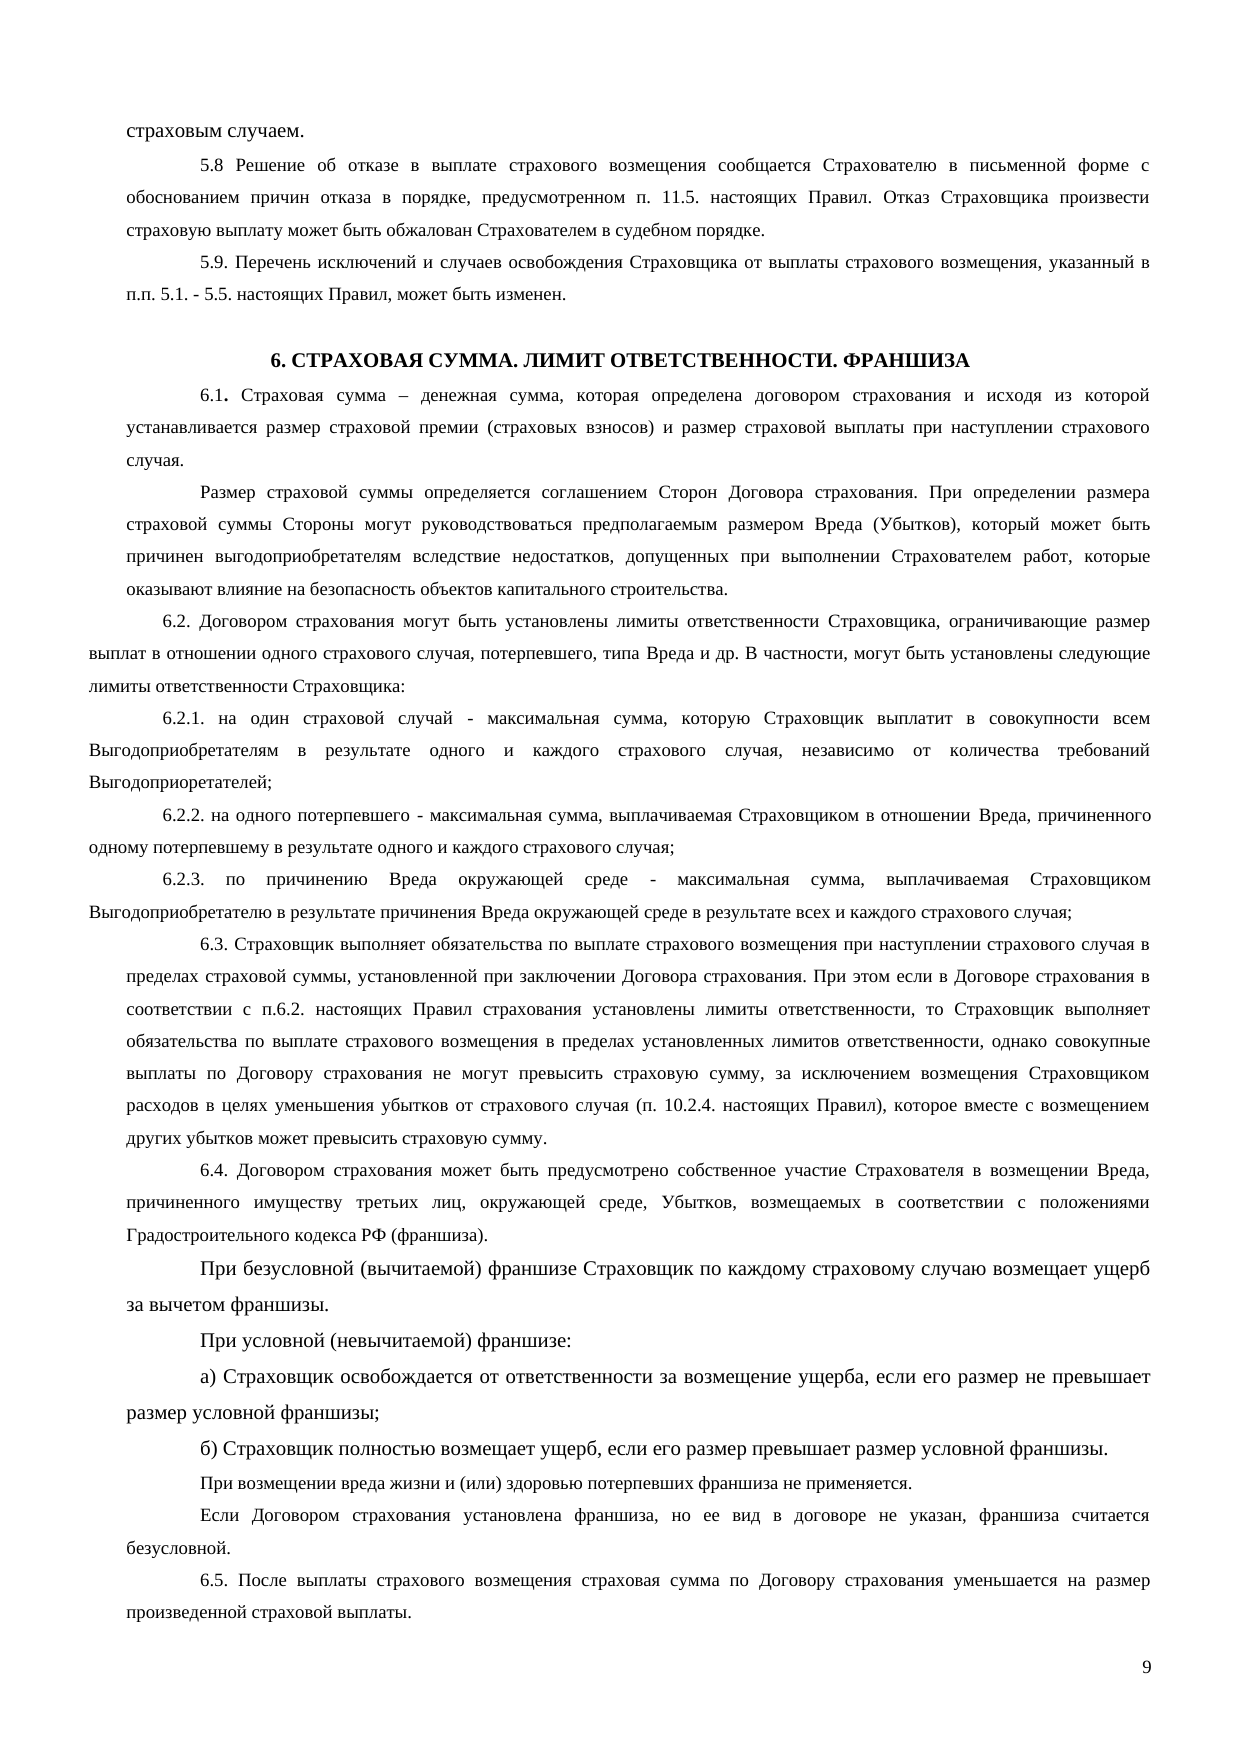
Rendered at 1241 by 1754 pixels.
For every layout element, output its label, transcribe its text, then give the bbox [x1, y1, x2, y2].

text а) Страховщик освобождается от ответственности за возмещение ущерба, если его размер не превышает размер условной франшизы; [126, 1364, 1152, 1424]
text 5.8 Решение об отказе в выплате страхового возмещения сообщается Страхователю в письменной форме с обоснованием причин отказа в порядке, предусмотренном п. 11.5. настоящих Правил. Отказ Страховщика произвести страховую выплату может быть обжалован Страхователем в судебном порядке. [126, 154, 1152, 240]
text 6.2.1. на один страховой случай - максимальная сумма, которую Страховщик выплатит в совокупности всем Выгодоприобретателям в результате одного и каждого страхового случая, независимо от количества требований Выгодоприоретателей; [89, 707, 1152, 793]
text При безусловной (вычитаемой) франшизе Страховщик по каждому страховому случаю возмещает ущерб за вычетом франшизы. [126, 1256, 1152, 1316]
text Если Договором страхования установлена франшиза, но ее вид в договоре не указан, франшиза считается безусловной. [126, 1504, 1152, 1558]
text При возмещении вреда жизни и (или) здоровью потерпевших франшиза не применяется. [126, 1472, 1152, 1494]
text 5.9. Перечень исключений и случаев освобождения Страховщика от выплаты страхового возмещения, указанный в п.п. 5.1. - 5.5. настоящих Правил, может быть изменен. [126, 251, 1152, 305]
text 6.5. После выплаты страхового возмещения страховая сумма по Договору страхования уменьшается на размер произведенной страховой выплаты. [126, 1569, 1152, 1623]
text Размер страховой суммы определяется соглашением Сторон Договора страхования. При определении размера страховой суммы Стороны могут руководствоваться предполагаемым размером Вреда (Убытков), который может быть причинен выгодоприобретателям вследствие недостатков, допущенных при выполнении Страхователем работ, которые оказывают влияние на безопасность объектов капитального строительства. [126, 481, 1152, 599]
text б) Страховщик полностью возмещает ущерб, если его размер превышает размер условной франшизы. [126, 1436, 1152, 1460]
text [126, 118, 1152, 142]
text 6.2. Договором страхования могут быть установлены лимиты ответственности Страховщика, ограничивающие размер выплат в отношении одного страхового случая, потерпевшего, типа Вреда и др. В частности, могут быть установлены следующие лимиты ответственности Страховщика: [89, 610, 1152, 696]
text 6.1. Страховая сумма – денежная сумма, которая определена договором страхования и исходя из которой устанавливается размер страховой премии (страховых взносов) и размер страховой выплаты при наступлении страхового случая. [126, 384, 1152, 470]
text 6.3. Страховщик выполняет обязательства по выплате страхового возмещения при наступлении страхового случая в пределах страховой суммы, установленной при заключении Договора страхования. При этом если в Договоре страхования в соответствии с п.6.2. настоящих Правил страхования установлены лимиты ответственности, то Страховщик выполняет обязательства по выплате страхового возмещения в пределах установленных лимитов ответственности, однако совокупные выплаты по Договору страхования не могут превысить страховую сумму, за исключением возмещения Страховщиком расходов в целях уменьшения убытков от страхового случая (п. 10.2.4. настоящих Правил), которое вместе с возмещением других убытков может превысить страховую сумму. [126, 933, 1152, 1148]
text 6.2.3. по причинению Вреда окружающей среде - максимальная сумма, выплачиваемая Страховщиком Выгодоприобретателю в результате причинения Вреда окружающей среде в результате всех и каждого страхового случая; [89, 868, 1152, 922]
text При условной (невычитаемой) франшизе: [126, 1328, 1152, 1352]
text 6. СТРАХОВАЯ СУММА. ЛИМИТ ОТВЕТСТВЕHHОСТИ. ФРАНШИЗА [89, 348, 1152, 372]
text 6.4. Договором страхования может быть предусмотрено собственное участие Страхователя в возмещении Вреда, причиненного имуществу третьих лиц, окружающей среде, Убытков, возмещаемых в соответствии с положениями Градостроительного кодекса РФ (франшиза). [126, 1159, 1152, 1245]
text 6.2.2. на одного потерпевшего - максимальная сумма, выплачиваемая Страховщиком в отношении Вреда, причиненного одному потерпевшему в результате одного и каждого страхового случая; [89, 804, 1152, 858]
